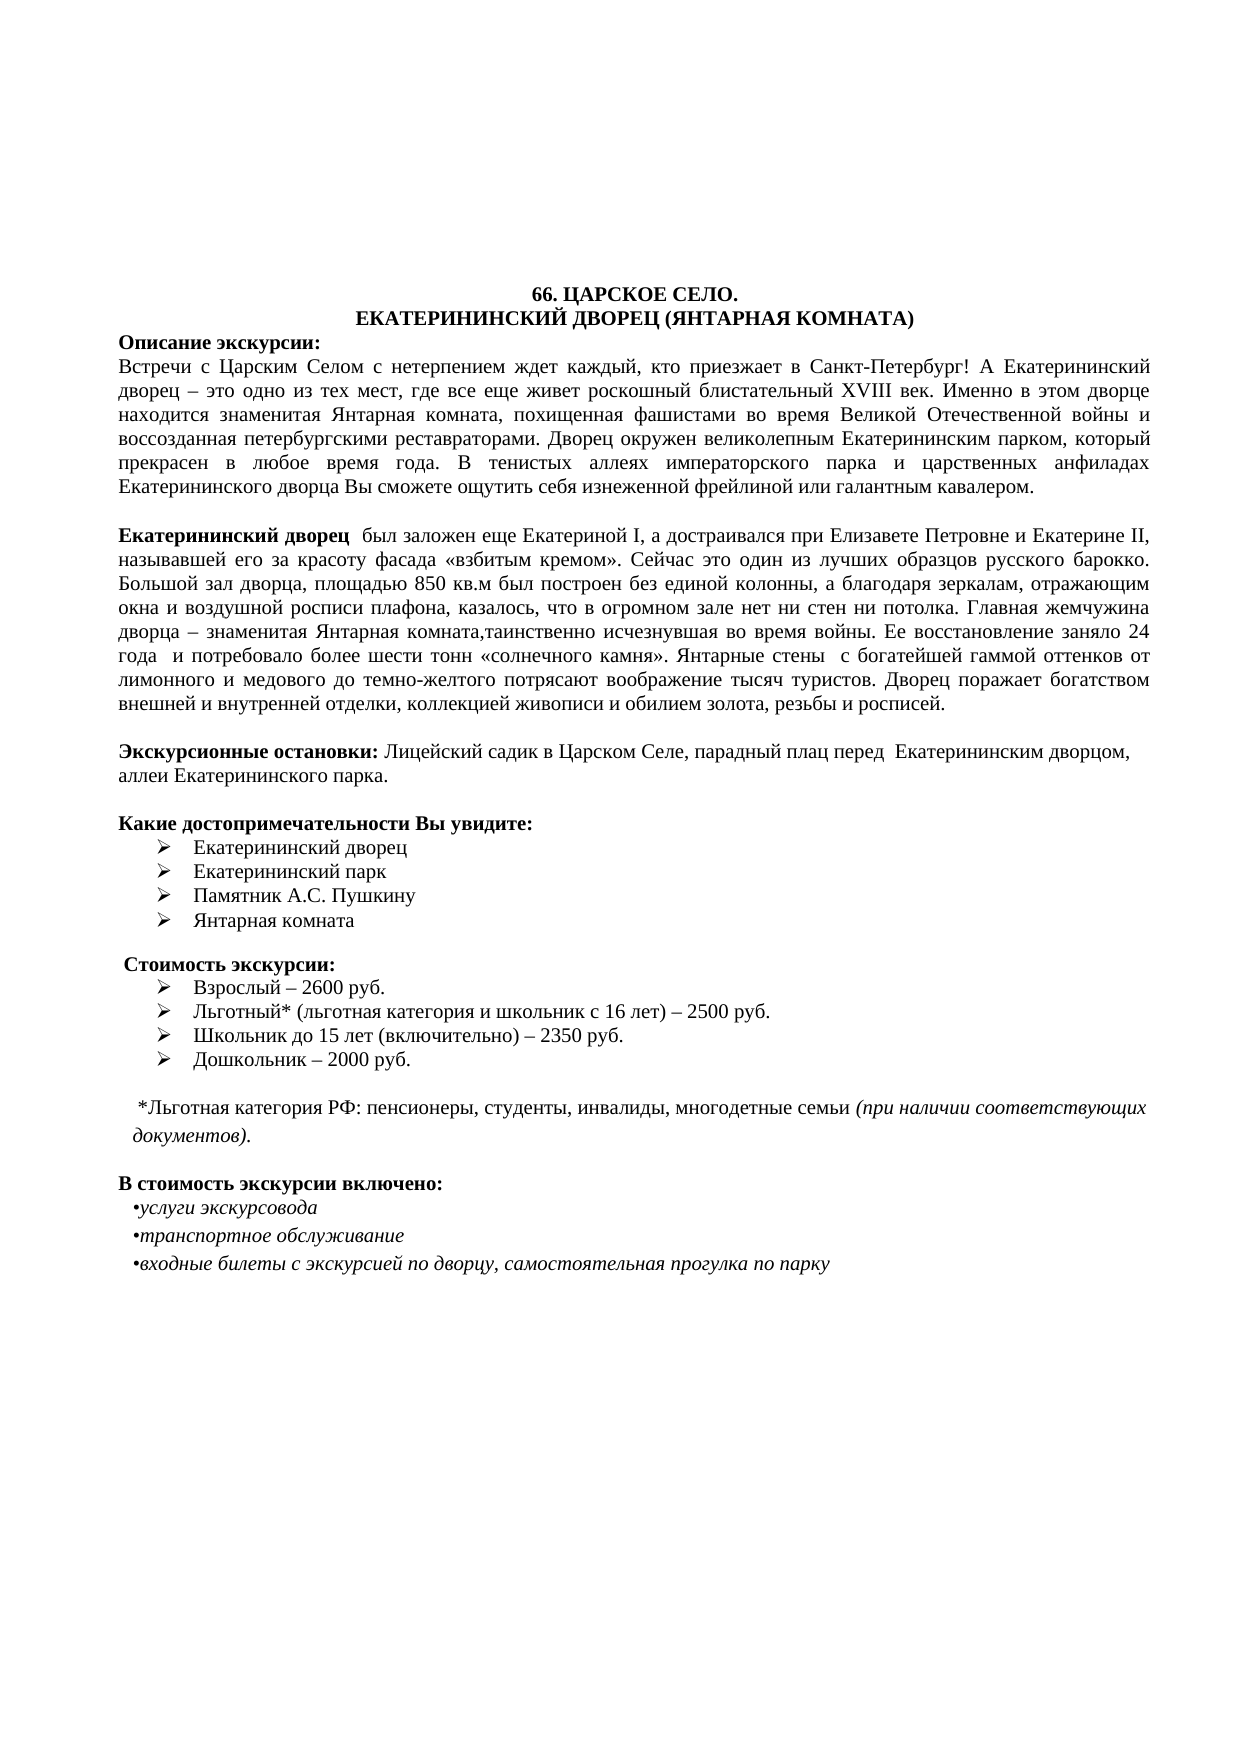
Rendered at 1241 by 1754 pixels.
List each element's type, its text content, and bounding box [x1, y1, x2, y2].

list •транспортное обслуживание [132, 1223, 1152, 1247]
list •услуги экскурсовода [132, 1195, 1152, 1219]
text Стоимость экскурсии: [118, 956, 1152, 975]
list Янтарная комната [156, 907, 1152, 932]
text Какие достопримечательности Вы увидите: [118, 811, 1152, 835]
list *Льготная категория РФ: пенсионеры, студенты, инвалиды, многодетные семьи (при наличии соответствующих документов). [132, 1095, 1152, 1147]
text Встречи с Царским Селом с нетерпением ждет каждый, кто приезжает в Санкт-Петербург! А Екатерининский дворец – это одно из тех мест, где все еще живет роскошный блистательный XVIII век. Именно в этом дворце находится знаменитая Янтарная комната, похищенная фашистами во время Великой Отечественной войны и воссозданная петербургскими реставраторами. Дворец окружен великолепным Екатерининским парком, который прекрасен в любое время года. В тенистых аллеях императорского парка и царственных анфиладах Екатерининского дворца Вы сможете ощутить себя изнеженной фрейлиной или галантным кавалером. [118, 354, 1152, 498]
list Екатерининский парк [156, 859, 1152, 883]
list Дошкольник – 2000 руб. [156, 1047, 1152, 1071]
text Екатерининский дворец (Янтарная комната) [118, 306, 1152, 330]
list •входные билеты с экскурсией по дворцу, самостоятельная прогулка по парку [132, 1250, 1152, 1274]
text Описание экскурсии: [118, 330, 1152, 354]
list Школьник до 15 лет (включительно) – 2350 руб. [156, 1023, 1152, 1047]
text Экскурсионные остановки: Лицейский садик в Царском Селе, парадный плац перед Екатерининским дворцом, аллеи Екатерининского парка. [118, 739, 1152, 787]
list Льготный* (льготная категория и школьник с 16 лет) – 2500 руб. [156, 999, 1152, 1023]
list Взрослый – 2600 руб. [156, 975, 1152, 999]
text Екатерининский дворец был заложен еще Екатериной I, а достраивался при Елизавете Петровне и Екатерине II, называвшей его за красоту фасада «взбитым кремом». Сейчас это один из лучших образцов русского барокко. Большой зал дворца, площадью 850 кв.м был построен без единой колонны, а благодаря зеркалам, отражающим окна и воздушной росписи плафона, казалось, что в огромном зале нет ни стен ни потолка. Главная жемчужина дворца – знаменитая Янтарная комната,таинственно исчезнувшая во время войны. Ее восстановление заняло 24 года и потребовало более шести тонн «солнечного камня». Янтарные стены с богатейшей гаммой оттенков от лимонного и медового до темно-желтого потрясают воображение тысяч туристов. Дворец поражает богатством внешней и внутренней отделки, коллекцией живописи и обилием золота, резьбы и росписей. [118, 522, 1152, 715]
list Екатерининский дворец [156, 835, 1152, 859]
text 66. Царское Село. [118, 282, 1152, 306]
list Памятник А.С. Пушкину [156, 883, 1152, 907]
text В стоимость экскурсии включено: [118, 1171, 1152, 1195]
